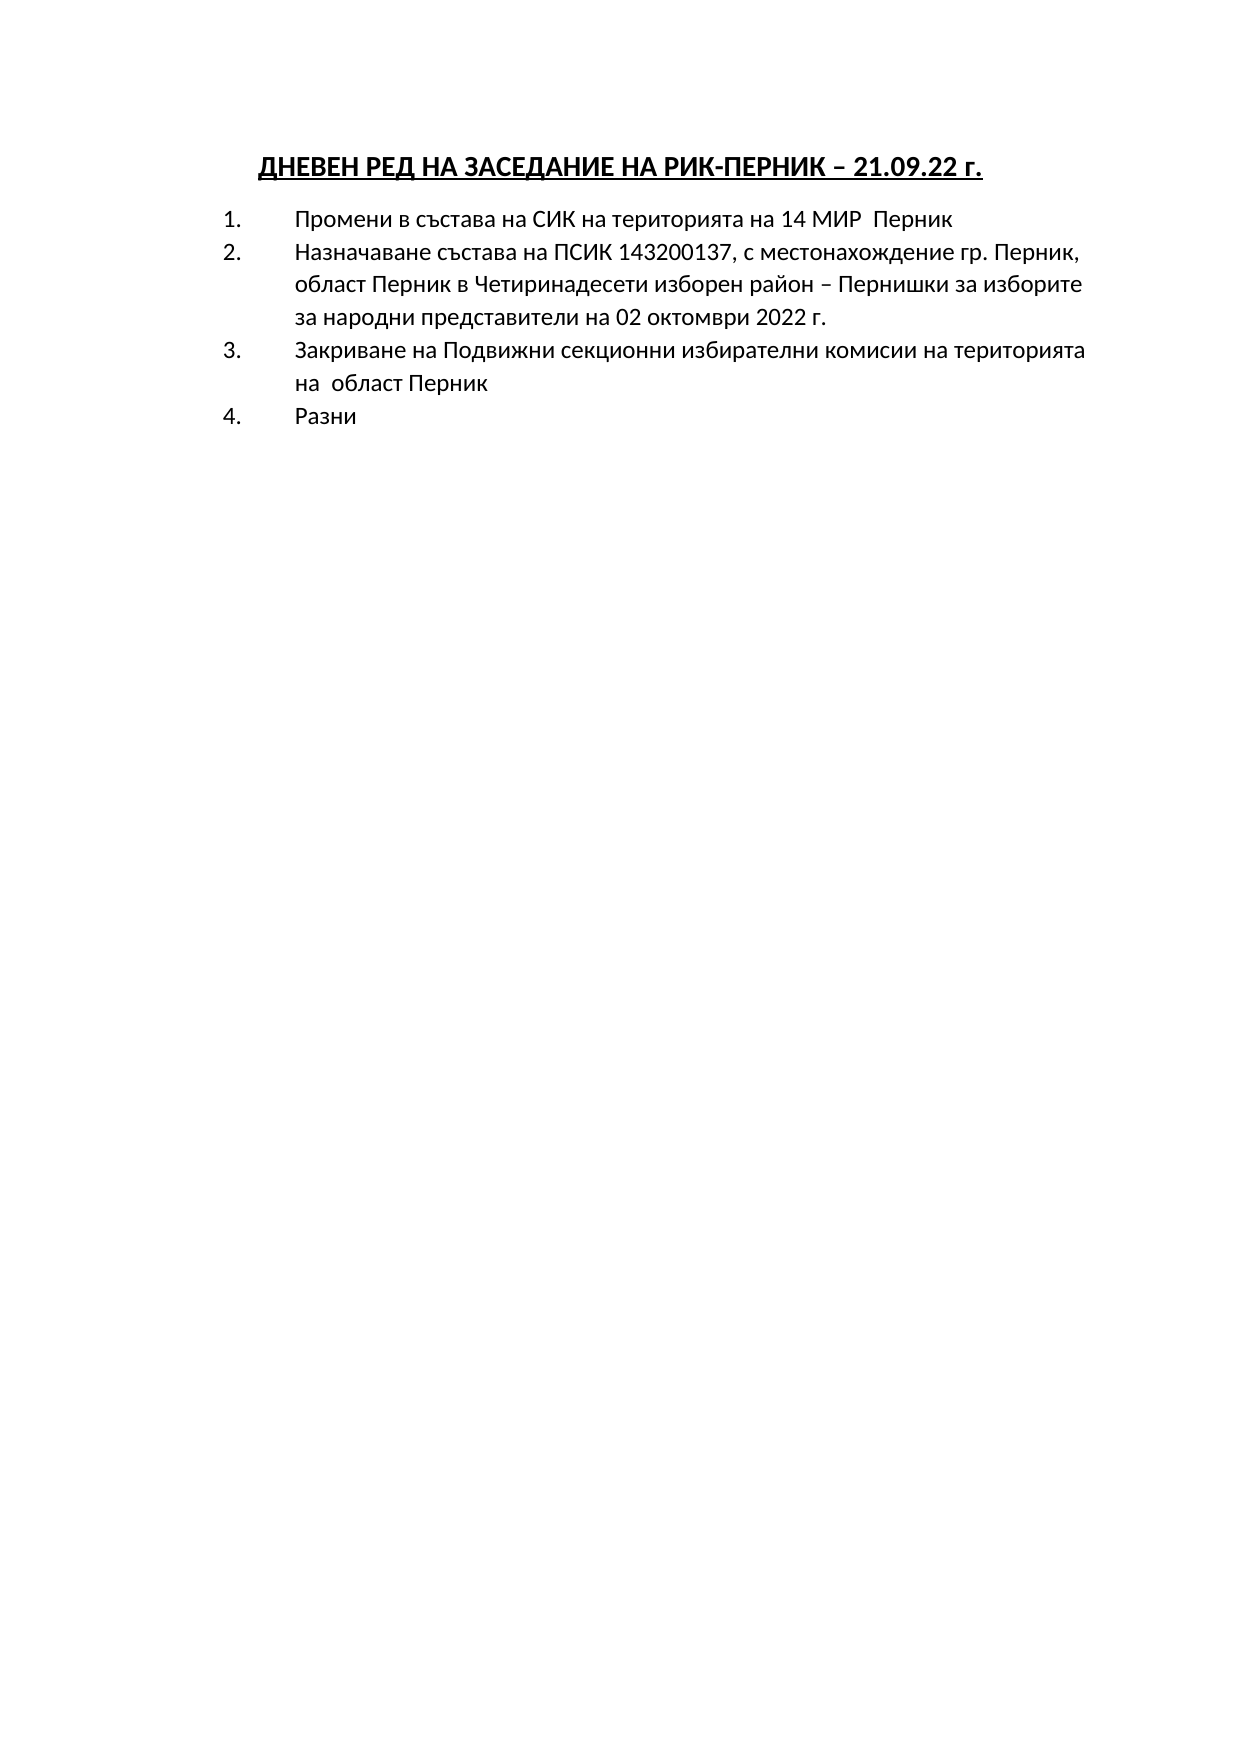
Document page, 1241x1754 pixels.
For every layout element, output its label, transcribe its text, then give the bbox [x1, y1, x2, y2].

list Разни [223, 400, 1093, 431]
text ДНЕВЕН РЕД НА ЗАСЕДАНИЕ НА РИК-ПЕРНИК – 21.09.22 г. [148, 148, 1093, 183]
list Закриване на Подвижни секционни избирателни комисии на територията на област Перник [223, 334, 1093, 398]
list Промени в състава на СИК на територията на 14 МИР Перник [223, 203, 1093, 233]
list Назначаване състава на ПСИК 143200137, с местонахождение гр. Перник, област Перник в Четиринадесети изборен район – Пернишки за изборите за народни представители на 02 октомври 2022 г. [223, 236, 1093, 332]
